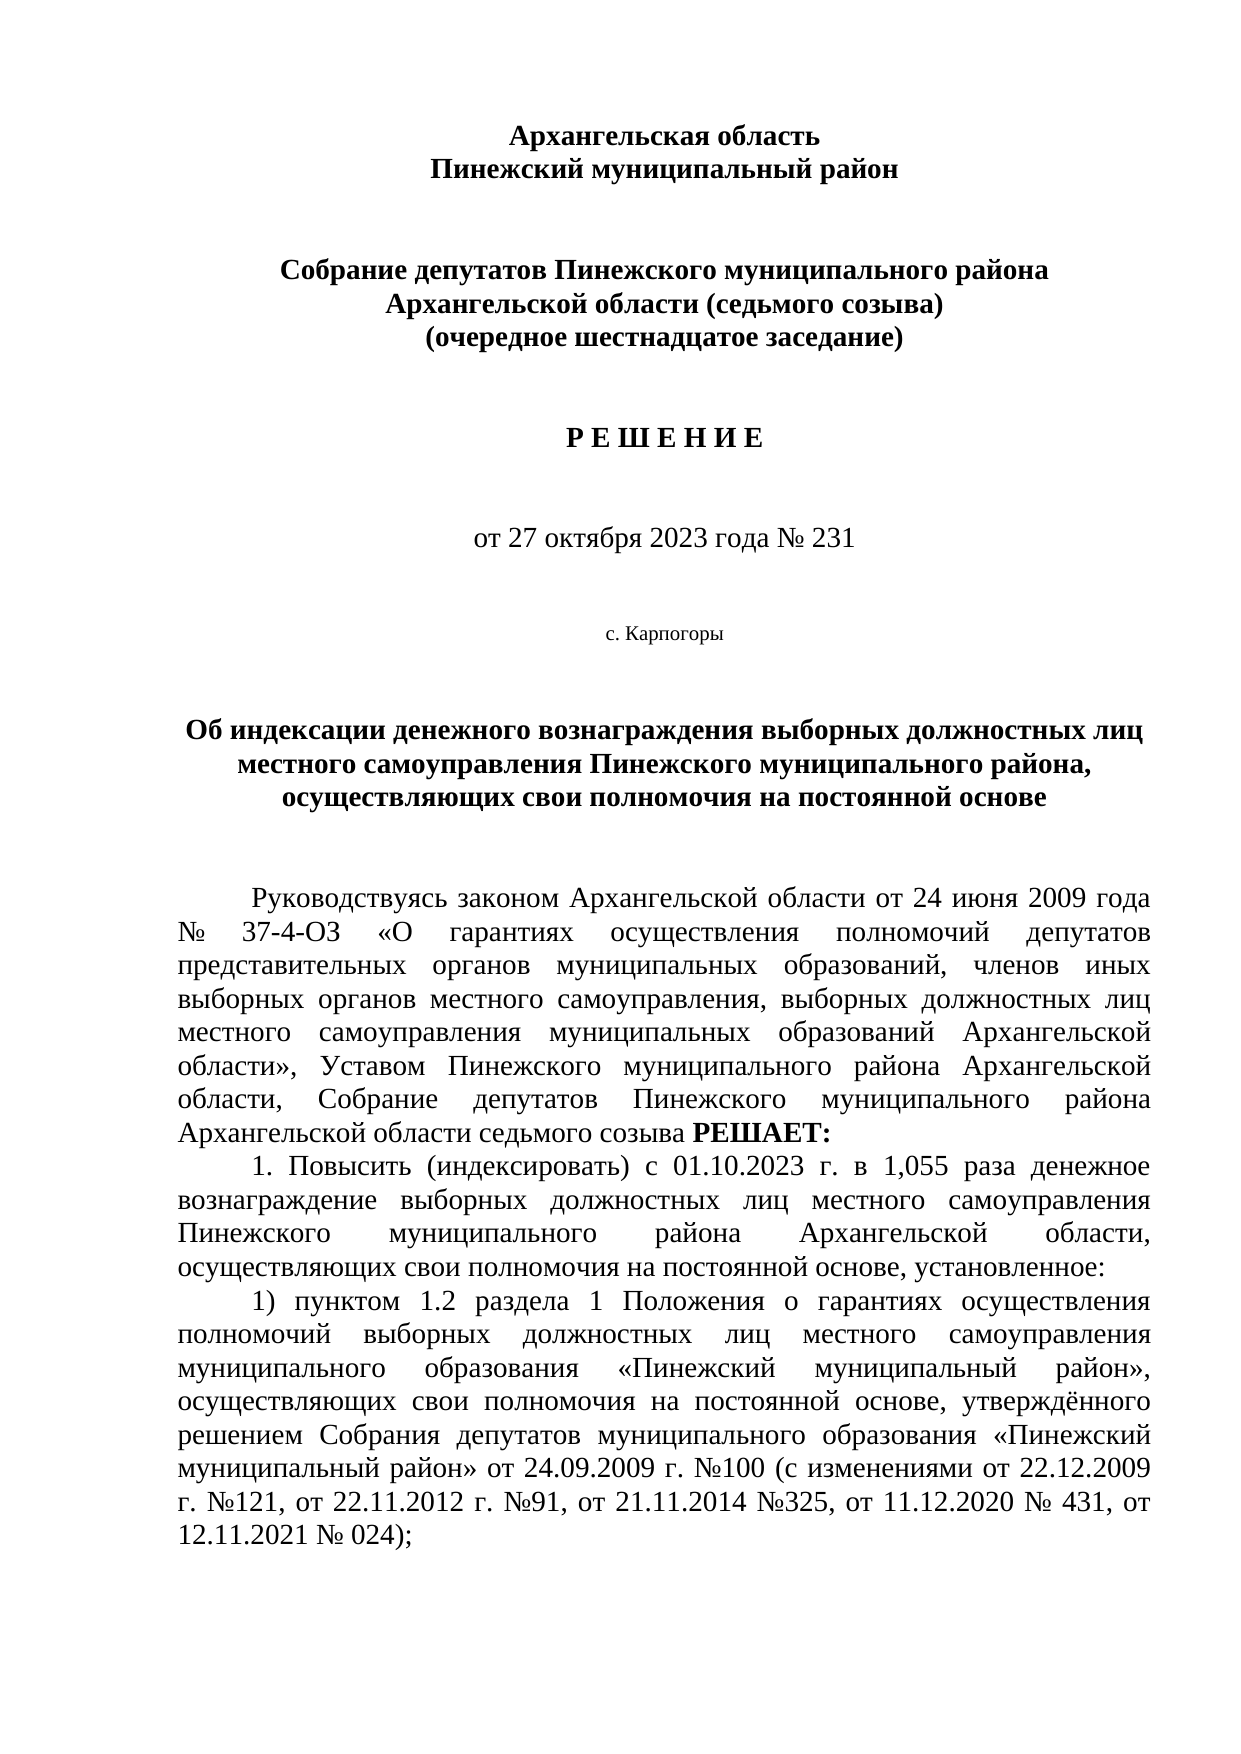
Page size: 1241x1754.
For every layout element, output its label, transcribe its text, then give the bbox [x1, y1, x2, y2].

title Архангельская область [177, 118, 1152, 152]
title Собрание депутатов Пинежского муниципального района [177, 252, 1152, 286]
text 1) пунктом 1.2 раздела 1 Положения о гарантиях осуществления полномочий выборных должностных лиц местного самоуправления муниципального образования «Пинежский муниципальный район», осуществляющих свои полномочия на постоянной основе, утверждённого решением Собрания депутатов муниципального образования «Пинежский муниципальный район» от 24.09.2009 г. №100 (с изменениями от 22.12.2009 г. №121, от 22.11.2012 г. №91, от 21.11.2014 №325, от 11.12.2020 № 431, от 12.11.2021 № 024); [177, 1283, 1152, 1551]
title Р Е Ш Е Н И Е [177, 420, 1152, 453]
text 1. Повысить (индексировать) с 01.10.2023 г. в 1,055 раза денежное вознаграждение выборных должностных лиц местного самоуправления Пинежского муниципального района Архангельской области, осуществляющих свои полномочия на постоянной основе, установленное: [177, 1148, 1152, 1283]
text Руководствуясь законом Архангельской области от 24 июня 2009 года № 37-4-ОЗ «О гарантиях осуществления полномочий депутатов представительных органов муниципальных образований, членов иных выборных органов местного самоуправления, выборных должностных лиц местного самоуправления муниципальных образований Архангельской области», Уставом Пинежского муниципального района Архангельской области, Собрание депутатов Пинежского муниципального района Архангельской области седьмого созыва РЕШАЕТ: [177, 880, 1152, 1148]
title Архангельской области (седьмого созыва) [177, 286, 1152, 319]
title с. Карпогоры [177, 621, 1152, 645]
title (очередное шестнадцатое заседание) [177, 319, 1152, 353]
title Об индексации денежного вознаграждения выборных должностных лиц местного самоуправления Пинежского муниципального района, осуществляющих свои полномочия на постоянной основе [177, 712, 1152, 813]
title Пинежский муниципальный район [177, 152, 1152, 185]
title от 27 октября 2023 года № 231 [177, 521, 1152, 554]
